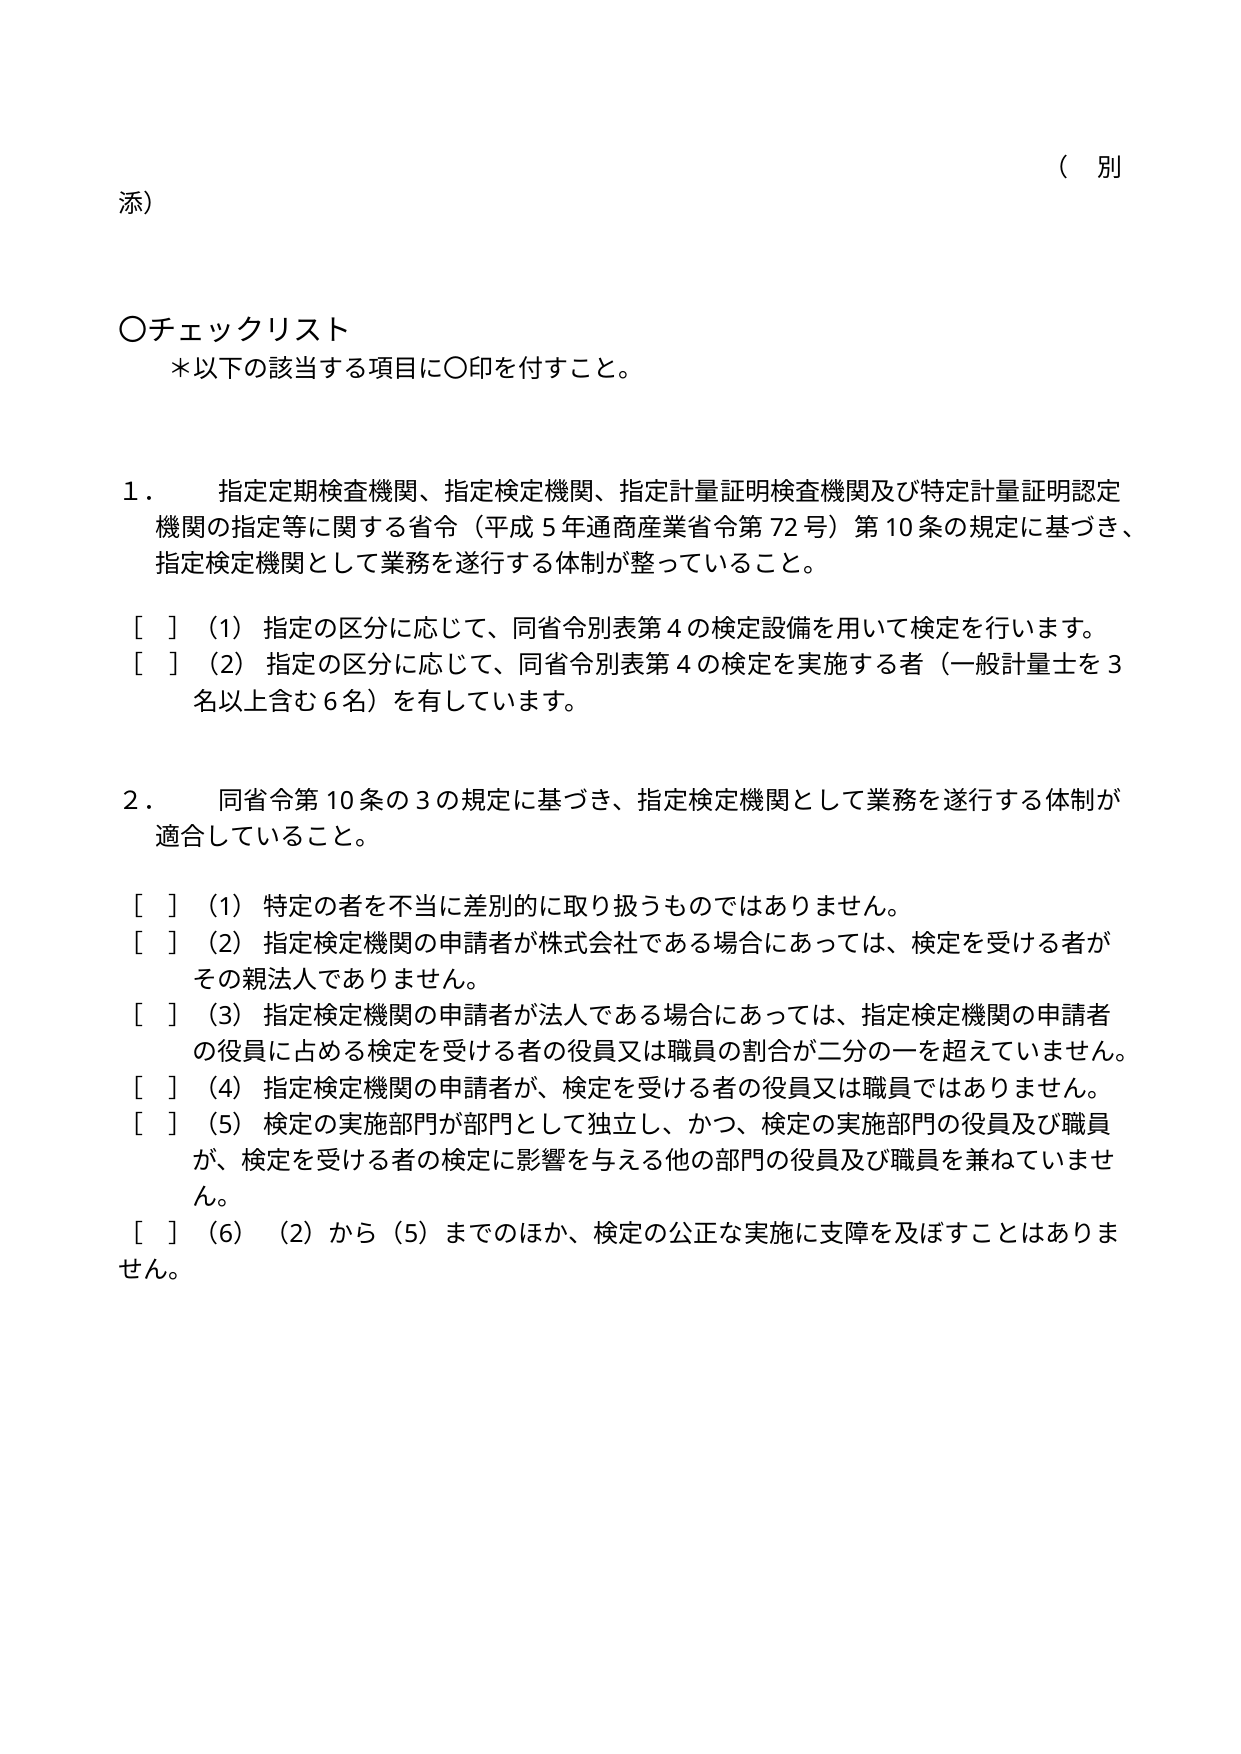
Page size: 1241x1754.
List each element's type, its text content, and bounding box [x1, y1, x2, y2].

text ［ ］（4） 指定検定機関の申請者が、検定を受ける者の役員又は職員ではありません。 [118, 1068, 1122, 1104]
text （別添） [118, 148, 1122, 220]
text ［ ］（5） 検定の実施部門が部門として独立し、かつ、検定の実施部門の役員及び職員が、検定を受ける者の検定に影響を与える他の部門の役員及び職員を兼ねていません。 [118, 1104, 1122, 1213]
text ［ ］（2） 指定の区分に応じて、同省令別表第4の検定を実施する者（一般計量士を3名以上含む6名）を有しています。 [118, 645, 1122, 717]
text ＊以下の該当する項目に〇印を付すこと。 [118, 349, 1122, 385]
text 〇チェックリスト [118, 306, 1122, 349]
text ［ ］（1） 特定の者を不当に差別的に取り扱うものではありません。 [118, 887, 1122, 923]
list 同省令第10条の3の規定に基づき、指定検定機関として業務を遂行する体制が適合していること。 [118, 780, 1122, 853]
text ［ ］（2） 指定検定機関の申請者が株式会社である場合にあっては、検定を受ける者がその親法人でありません。 [118, 923, 1122, 996]
text ［ ］（3） 指定検定機関の申請者が法人である場合にあっては、指定検定機関の申請者の役員に占める検定を受ける者の役員又は職員の割合が二分の一を超えていません。 [118, 996, 1122, 1068]
text ［ ］（1） 指定の区分に応じて、同省令別表第4の検定設備を用いて検定を行います。 [118, 609, 1122, 645]
text ［ ］（6） （2）から（5）までのほか、検定の公正な実施に支障を及ぼすことはありません。 [118, 1213, 1122, 1286]
list 指定定期検査機関、指定検定機関、指定計量証明検査機関及び特定計量証明認定機関の指定等に関する省令（平成5年通商産業省令第72号）第10条の規定に基づき、指定検定機関として業務を遂行する体制が整っていること。 [118, 471, 1122, 580]
